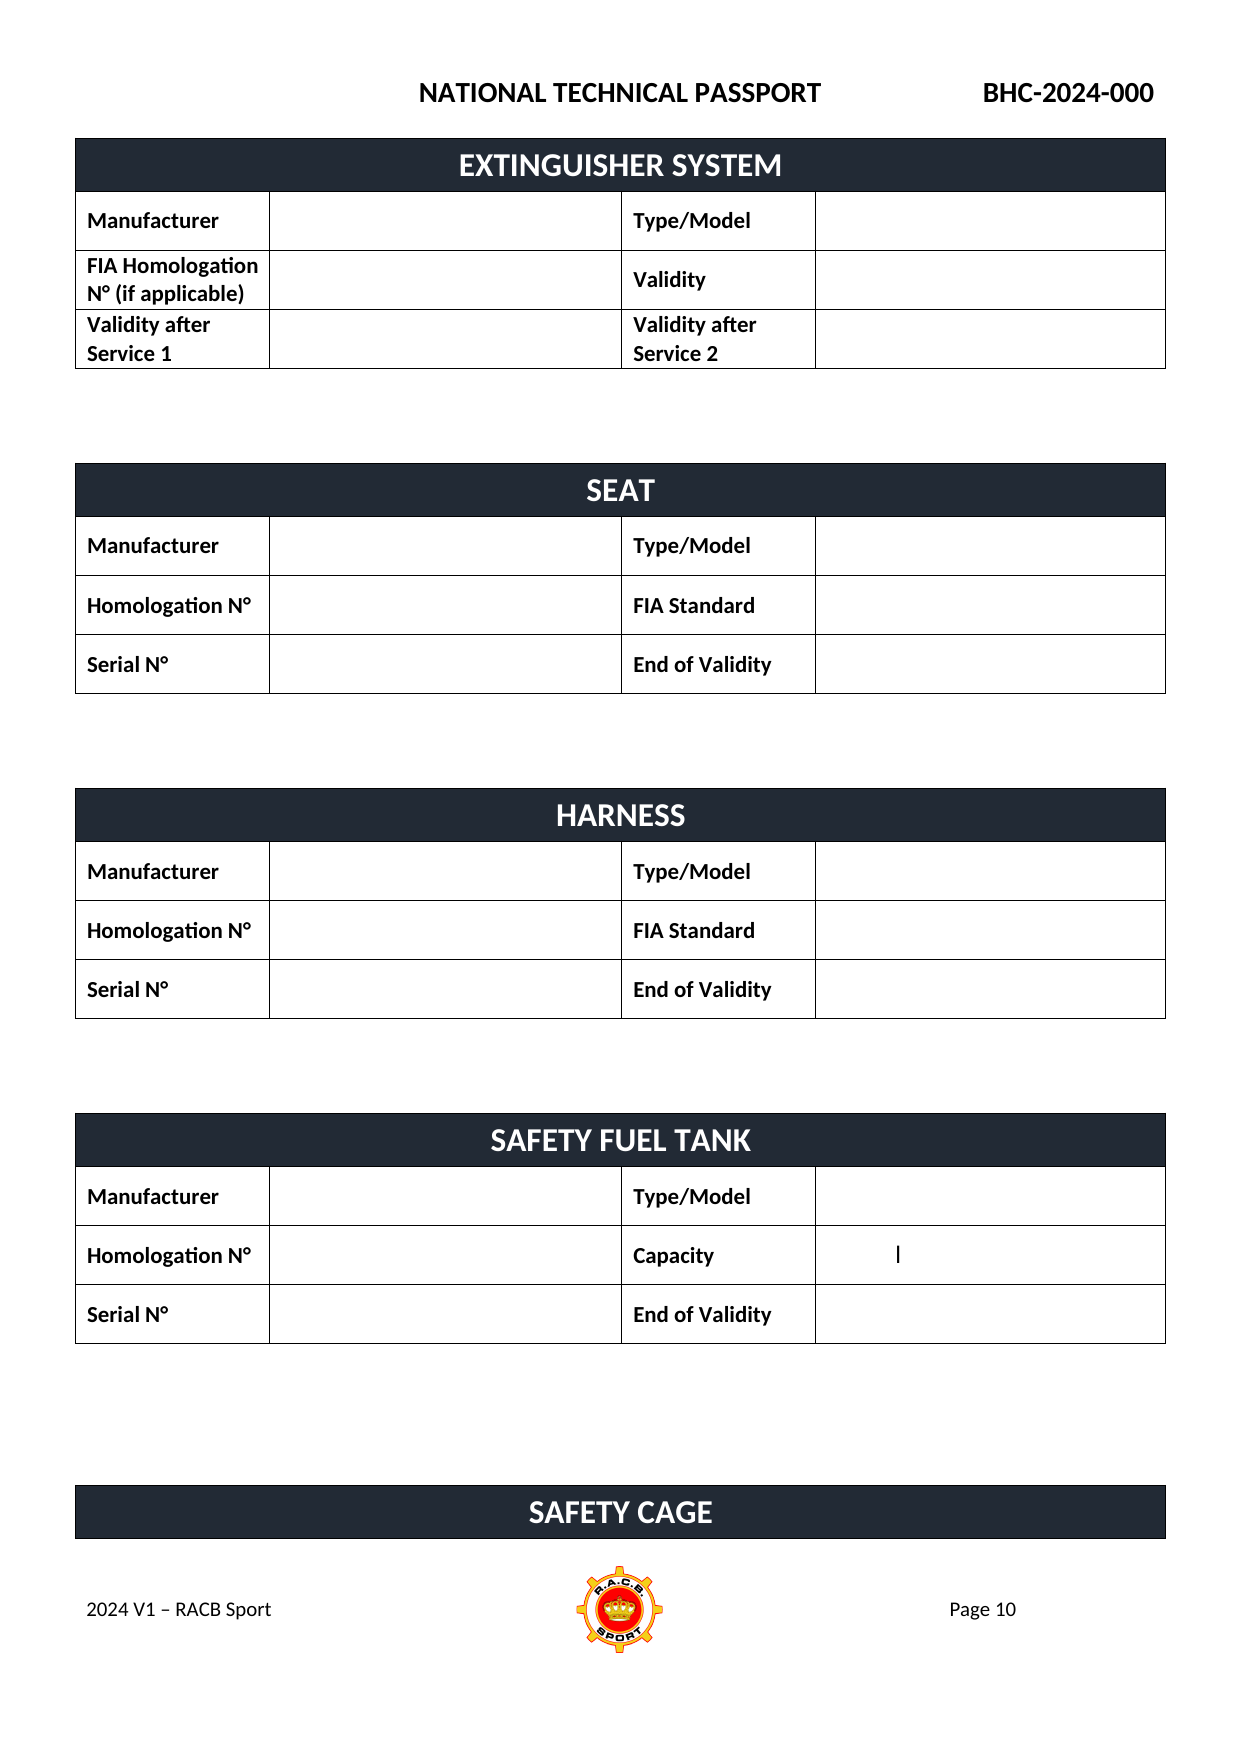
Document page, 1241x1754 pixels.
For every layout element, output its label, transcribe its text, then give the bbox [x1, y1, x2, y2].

table_cell [270, 1226, 621, 1284]
table_cell [816, 1285, 1165, 1343]
table_header SEAT [76, 464, 1165, 516]
table_cell [816, 576, 1165, 634]
table_cell FIA Homologation N° (if applicable) [76, 251, 269, 309]
table_cell [270, 842, 621, 900]
table_cell l [816, 1226, 1165, 1284]
table_cell Homologation N° [76, 576, 269, 634]
table_cell [270, 310, 621, 368]
table_header EXTINGUISHER SYSTEM [76, 139, 1165, 191]
table_cell Type/Model [622, 842, 815, 900]
table_cell End of Validity [622, 635, 815, 693]
table_cell [816, 517, 1165, 575]
table_cell Manufacturer [76, 842, 269, 900]
table_cell End of Validity [622, 960, 815, 1018]
table_cell Homologation N° [76, 901, 269, 959]
table_cell [270, 517, 621, 575]
table_cell Type/Model [622, 1167, 815, 1225]
table_cell [270, 576, 621, 634]
table_cell [816, 1167, 1165, 1225]
table_cell [816, 901, 1165, 959]
table_cell End of Validity [622, 1285, 815, 1343]
table_cell Manufacturer [76, 1167, 269, 1225]
table_cell Homologation N° [76, 1226, 269, 1284]
table_header SAFETY CAGE [76, 1486, 1165, 1538]
picture [576, 1566, 663, 1653]
table_cell Manufacturer [76, 517, 269, 575]
table_cell [816, 635, 1165, 693]
table_cell Capacity [622, 1226, 815, 1284]
table_cell [270, 192, 621, 249]
table_cell [816, 842, 1165, 900]
table_cell Serial N° [76, 1285, 269, 1343]
table_cell Manufacturer [76, 192, 269, 249]
table_cell [270, 251, 621, 309]
table_cell Serial N° [76, 635, 269, 693]
table_cell Validity [622, 251, 815, 309]
table_cell FIA Standard [622, 576, 815, 634]
table_cell Type/Model [622, 517, 815, 575]
table_cell [270, 1167, 621, 1225]
table_cell FIA Standard [622, 901, 815, 959]
table_cell [816, 960, 1165, 1018]
table_cell [816, 251, 1165, 309]
table_header HARNESS [76, 789, 1165, 841]
table_cell [270, 901, 621, 959]
table_cell Validity after Service 1 [76, 310, 269, 368]
table_cell [270, 1285, 621, 1343]
table_header SAFETY FUEL TANK [76, 1114, 1165, 1166]
table_cell Validity after Service 2 [622, 310, 815, 368]
table_cell [270, 960, 621, 1018]
table_cell [816, 310, 1165, 368]
table_cell Serial N° [76, 960, 269, 1018]
table_cell Type/Model [622, 192, 815, 249]
table_cell [270, 635, 621, 693]
table_cell [816, 192, 1165, 249]
